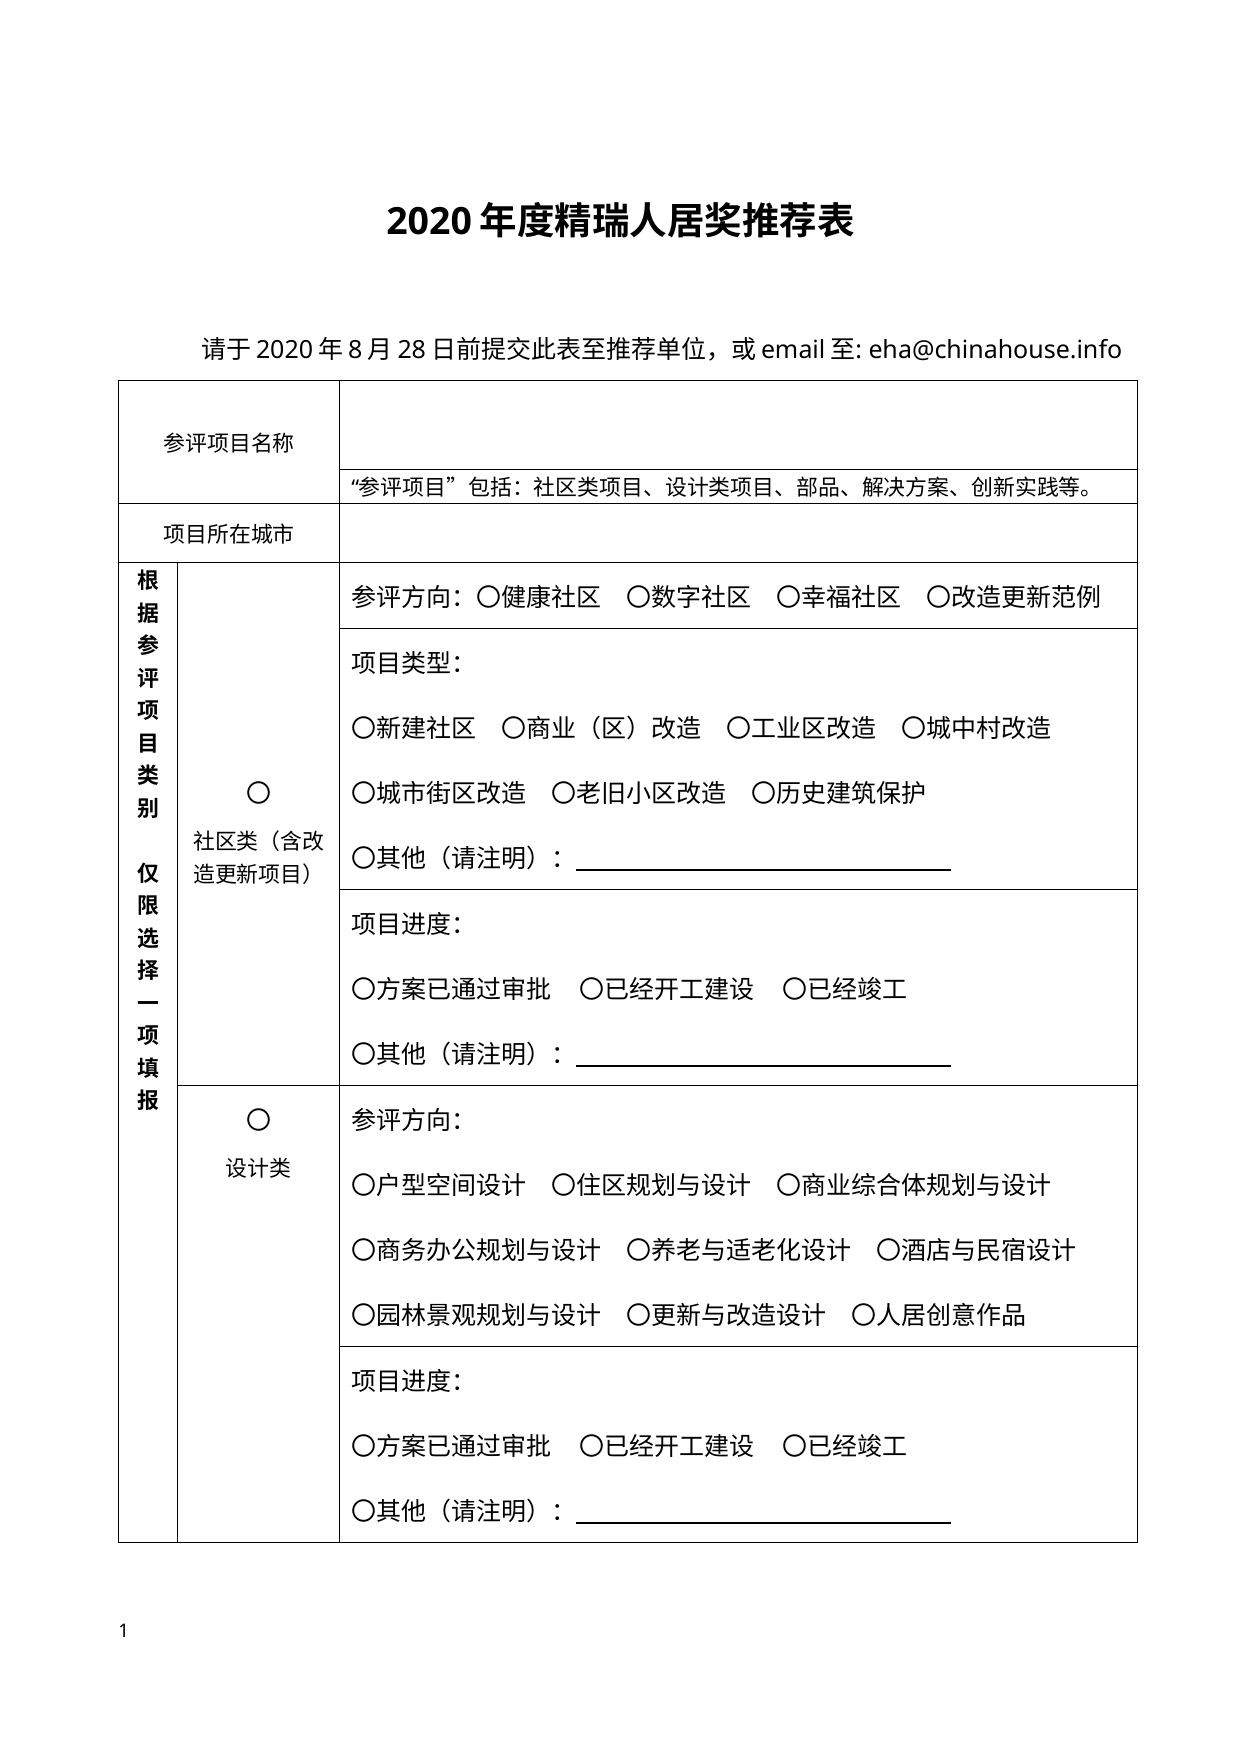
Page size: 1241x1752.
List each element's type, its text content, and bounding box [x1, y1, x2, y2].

text 请于2020年8月28日前提交此表至推荐单位，或email至: eha@chinahouse.info [118, 315, 1122, 380]
text 2020年度精瑞人居奖推荐表 [118, 185, 1122, 250]
table_cell 参评方向： 〇户型空间设计 〇住区规划与设计 〇商业综合体规划与设计 〇商务办公规划与设计 〇养老与适老化设计 〇酒店与民宿设计 〇园林景观规划与设计 〇更新与改造设计 〇人居创意作品 [340, 1086, 1137, 1346]
table_cell 〇 设计类 [178, 1086, 339, 1542]
table_cell 〇 社区类（含改造更新项目） [178, 563, 339, 1085]
table_cell 项目进度： 〇方案已通过审批 〇已经开工建设 〇已经竣工 〇其他（请注明）： [340, 890, 1137, 1085]
table_cell “参评项目”包括：社区类项目、设计类项目、部品、解决方案、创新实践等。 [340, 470, 1137, 503]
table_header 参评项目名称 [119, 381, 339, 503]
table_cell 项目进度： 〇方案已通过审批 〇已经开工建设 〇已经竣工 〇其他（请注明）： [340, 1347, 1137, 1542]
table_header [340, 381, 1137, 469]
table_cell 项目所在城市 [119, 504, 339, 562]
table_cell [340, 504, 1137, 562]
table_cell 根 据 参 评 项 目 类 别 仅 限 选 择 一 项 填 报 [119, 563, 177, 1542]
table_cell 项目类型： 〇新建社区 〇商业（区）改造 〇工业区改造 〇城中村改造 〇城市街区改造 〇老旧小区改造 〇历史建筑保护 〇其他（请注明）： [340, 629, 1137, 889]
table_cell 参评方向：〇健康社区 〇数字社区 〇幸福社区 〇改造更新范例 [340, 563, 1137, 628]
